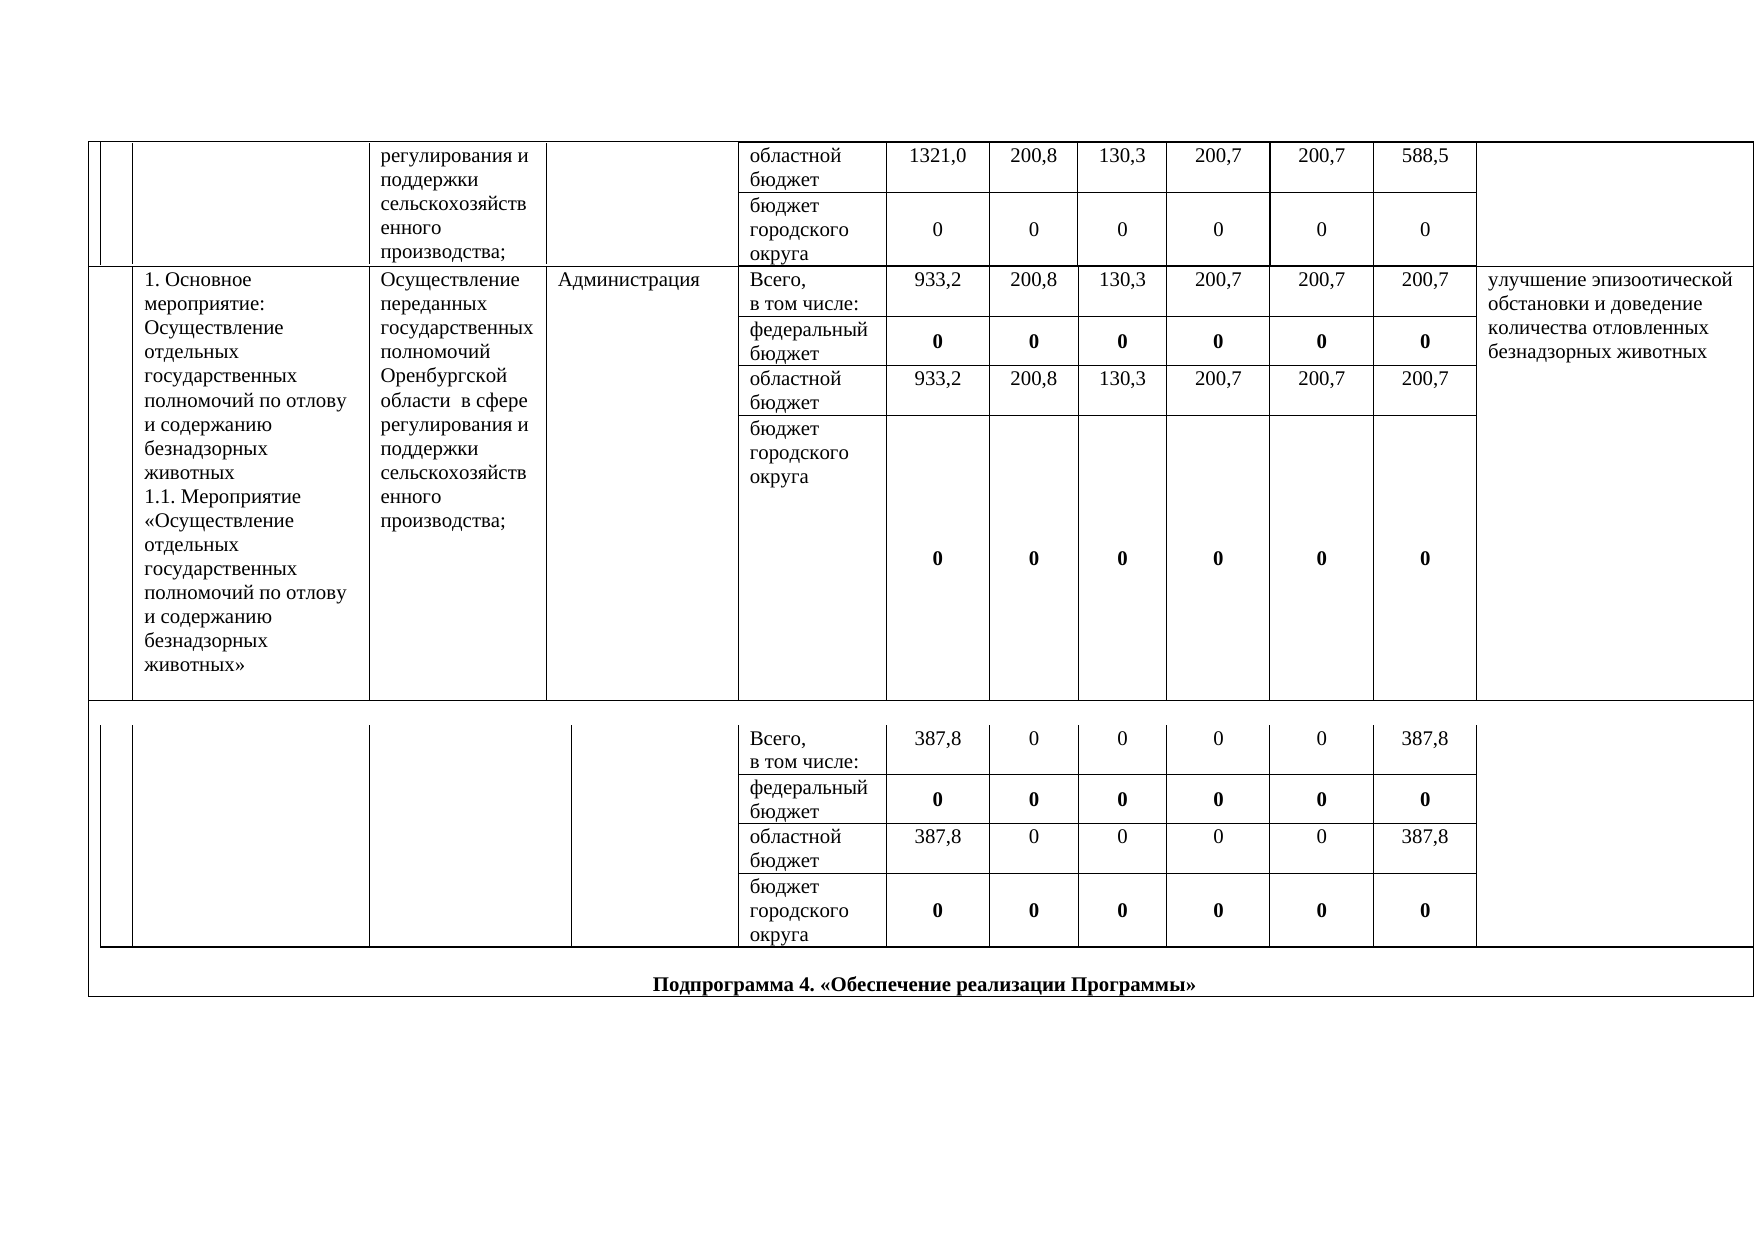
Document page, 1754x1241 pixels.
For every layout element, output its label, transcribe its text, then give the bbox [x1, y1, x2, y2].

table_cell Всего, в том числе: [739, 267, 886, 316]
table_cell [89, 267, 132, 700]
table_cell 130,3 [1079, 366, 1166, 415]
table_cell 0 [1374, 317, 1476, 365]
table_cell улучшение эпизоотической обстановки и доведение количества отловленных безнадзорных животных [1477, 267, 1753, 700]
table_cell 0 [1270, 416, 1373, 700]
table_cell 200,7 [1270, 366, 1373, 415]
table_cell 0 [1167, 317, 1269, 365]
table_cell 0 [1079, 317, 1166, 365]
table_cell 933,2 [887, 267, 989, 316]
table_cell Подпрограмма 3. «Отлов и содержание безнадзорных животных» [89, 142, 737, 266]
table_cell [370, 267, 546, 700]
table_cell 0 [990, 317, 1078, 365]
table_cell 0 [887, 416, 989, 700]
table_cell 0 [1270, 317, 1373, 365]
table_cell 200,8 [990, 267, 1078, 316]
table_cell 200,7 [1270, 267, 1373, 316]
table_cell областной бюджет [739, 366, 886, 415]
table_cell 0 [887, 317, 989, 365]
table_cell Администрация [547, 267, 738, 700]
table_cell 200,7 [1374, 267, 1476, 316]
table_cell Подпрограмма 4. «Обеспечение реализации Программы» [89, 701, 1753, 996]
table_cell бюджет городского округа [739, 416, 886, 700]
table_cell 0 [1167, 416, 1269, 700]
table_cell 0 [1374, 416, 1476, 700]
table_cell 0 [1079, 416, 1166, 700]
table_cell 200,7 [1374, 366, 1476, 415]
table_cell 200,7 [1167, 267, 1269, 316]
table_cell 130,3 [1079, 267, 1166, 316]
table_cell 0 [990, 416, 1078, 700]
table_cell 933,2 [887, 366, 989, 415]
table_cell федеральный бюджет [739, 317, 886, 365]
table_cell 1. Основное мероприятие: Осуществление отдельных государственных полномочий по отлову и содержанию безнадзорных животных 1.1. Мероприятие «Осуществление отдельных государственных полномочий по отлову и содержанию безнадзорных животных» [133, 267, 369, 700]
table_cell 200,7 [1167, 366, 1269, 415]
table_cell 200,8 [990, 366, 1078, 415]
